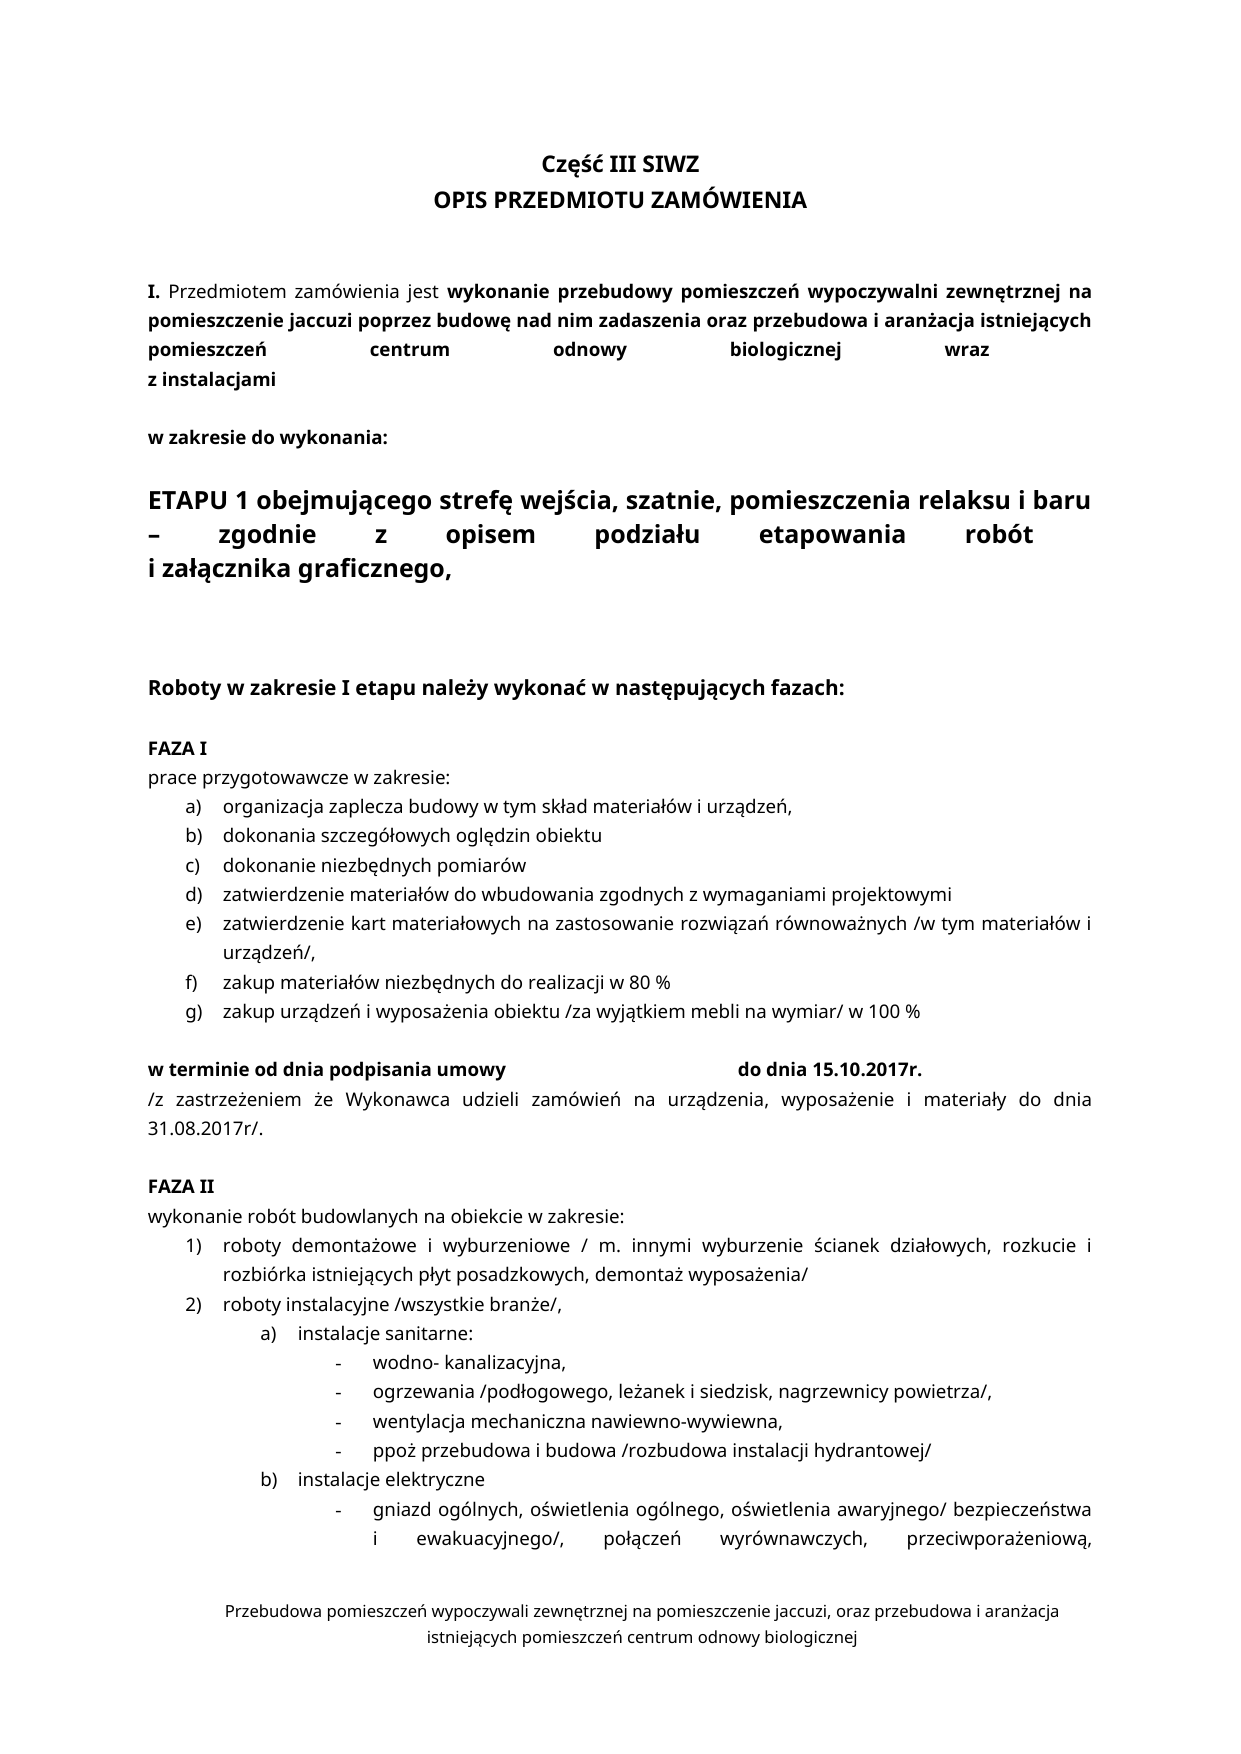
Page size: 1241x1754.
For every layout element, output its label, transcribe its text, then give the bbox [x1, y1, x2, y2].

list Roboty w zakresie I etapu należy wykonać w następujących fazach: [148, 673, 1093, 701]
list instalacje sanitarne: [260, 1320, 1093, 1346]
list dokonania szczegółowych oględzin obiektu [185, 823, 1093, 848]
list roboty instalacyjne /wszystkie branże/, [185, 1291, 1093, 1316]
text ETAPU 1 obejmującego strefę wejścia, szatnie, pomieszczenia relaksu i baru – zgodnie z opisem podziału etapowania robót i załącznika graficznego, [148, 483, 1093, 585]
list zakup materiałów niezbędnych do realizacji w 80 % [185, 969, 1093, 994]
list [335, 1496, 1093, 1551]
text I. Przedmiotem zamówienia jest wykonanie przebudowy pomieszczeń wypoczywalni zewnętrznej na pomieszczenie jaccuzi poprzez budowę nad nim zadaszenia oraz przebudowa i aranżacja istniejących pomieszczeń centrum odnowy biologicznej wraz z instalacjami [148, 278, 1093, 391]
list zakup urządzeń i wyposażenia obiektu /za wyjątkiem mebli na wymiar/ w 100 % [185, 998, 1093, 1024]
list wodno- kanalizacyjna, [335, 1349, 1093, 1375]
list wentylacja mechaniczna nawiewno-wywiewna, [335, 1408, 1093, 1433]
list dokonanie niezbędnych pomiarów [185, 852, 1093, 877]
text w zakresie do wykonania: [148, 424, 1093, 450]
list zatwierdzenie kart materiałowych na zastosowanie rozwiązań równoważnych /w tym materiałów i urządzeń/, [185, 910, 1093, 965]
text FAZA I [148, 735, 1093, 760]
text prace przygotowawcze w zakresie: [148, 764, 1093, 789]
list organizacja zaplecza budowy w tym skład materiałów i urządzeń, [185, 793, 1093, 819]
list zatwierdzenie materiałów do wbudowania zgodnych z wymaganiami projektowymi [185, 881, 1093, 907]
text w terminie od dnia podpisania umowy do dnia 15.10.2017r. [148, 1057, 1093, 1082]
list ogrzewania /podłogowego, leżanek i siedzisk, nagrzewnicy powietrza/, [335, 1379, 1093, 1404]
list ppoż przebudowa i budowa /rozbudowa instalacji hydrantowej/ [335, 1437, 1093, 1463]
text /z zastrzeżeniem że Wykonawca udzieli zamówień na urządzenia, wyposażenie i materiały do dnia 31.08.2017r/. [148, 1086, 1093, 1141]
text OPIS PRZEDMIOTU ZAMÓWIENIA [148, 183, 1093, 215]
list instalacje elektryczne [260, 1467, 1093, 1492]
text Część III SIWZ [148, 148, 1093, 179]
text wykonanie robót budowlanych na obiekcie w zakresie: [148, 1203, 1093, 1229]
list roboty demontażowe i wyburzeniowe / m. innymi wyburzenie ścianek działowych, rozkucie i rozbiórka istniejących płyt posadzkowych, demontaż wyposażenia/ [185, 1232, 1093, 1287]
text FAZA II [148, 1174, 1093, 1199]
